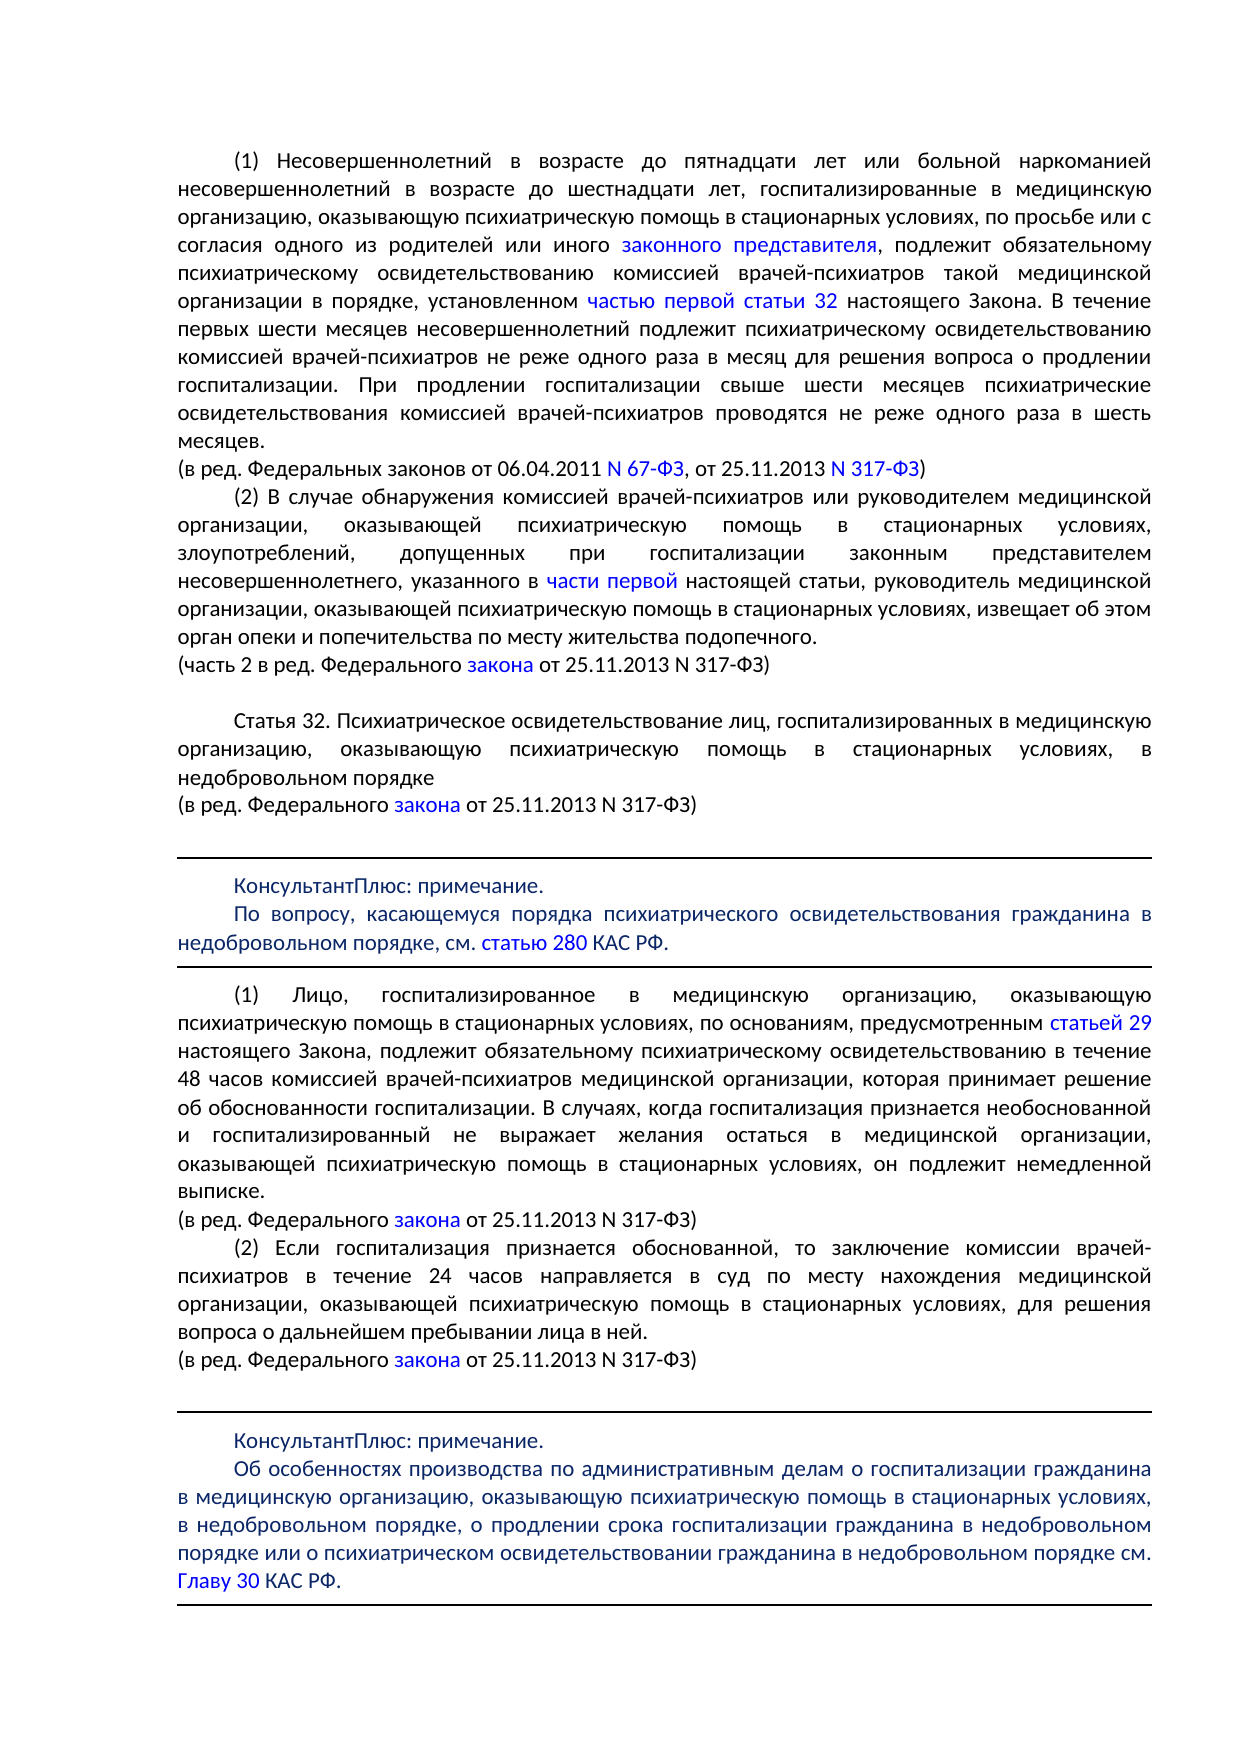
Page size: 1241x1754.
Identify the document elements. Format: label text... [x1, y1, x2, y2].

text (в ред. Федерального закона от 25.11.2013 N 317-ФЗ) [177, 791, 1152, 819]
text КонсультантПлюс: примечание. [177, 1426, 1152, 1454]
text (часть 2 в ред. Федерального закона от 25.11.2013 N 317-ФЗ) [177, 651, 1152, 678]
text Статья 32. Психиатрическое освидетельствование лиц, госпитализированных в медицинскую организацию, оказывающую психиатрическую помощь в стационарных условиях, в недобровольном порядке [177, 707, 1152, 791]
text (1) Несовершеннолетний в возрасте до пятнадцати лет или больной наркоманией несовершеннолетний в возрасте до шестнадцати лет, госпитализированные в медицинскую организацию, оказывающую психиатрическую помощь в стационарных условиях, по просьбе или с согласия одного из родителей или иного законного представителя, подлежит обязательному психиатрическому освидетельствованию комиссией врачей-психиатров такой медицинской организации в порядке, установленном частью первой статьи 32 настоящего Закона. В течение первых шести месяцев несовершеннолетний подлежит психиатрическому освидетельствованию комиссией врачей-психиатров не реже одного раза в месяц для решения вопроса о продлении госпитализации. При продлении госпитализации свыше шести месяцев психиатрические освидетельствования комиссией врачей-психиатров проводятся не реже одного раза в шесть месяцев. [177, 146, 1152, 454]
text (в ред. Федеральных законов от 06.04.2011 N 67-ФЗ, от 25.11.2013 N 317-ФЗ) [177, 454, 1152, 482]
text Об особенностях производства по административным делам о госпитализации гражданина в медицинскую организацию, оказывающую психиатрическую помощь в стационарных условиях, в недобровольном порядке, о продлении срока госпитализации гражданина в недобровольном порядке или о психиатрическом освидетельствовании гражданина в недобровольном порядке см. Главу 30 КАС РФ. [177, 1454, 1152, 1594]
text (в ред. Федерального закона от 25.11.2013 N 317-ФЗ) [177, 1205, 1152, 1233]
text (1) Лицо, госпитализированное в медицинскую организацию, оказывающую психиатрическую помощь в стационарных условиях, по основаниям, предусмотренным статьей 29 настоящего Закона, подлежит обязательному психиатрическому освидетельствованию в течение 48 часов комиссией врачей-психиатров медицинской организации, которая принимает решение об обоснованности госпитализации. В случаях, когда госпитализация признается необоснованной и госпитализированный не выражает желания остаться в медицинской организации, оказывающей психиатрическую помощь в стационарных условиях, он подлежит немедленной выписке. [177, 981, 1152, 1205]
text (2) В случае обнаружения комиссией врачей-психиатров или руководителем медицинской организации, оказывающей психиатрическую помощь в стационарных условиях, злоупотреблений, допущенных при госпитализации законным представителем несовершеннолетнего, указанного в части первой настоящей статьи, руководитель медицинской организации, оказывающей психиатрическую помощь в стационарных условиях, извещает об этом орган опеки и попечительства по месту жительства подопечного. [177, 482, 1152, 651]
text (в ред. Федерального закона от 25.11.2013 N 317-ФЗ) [177, 1345, 1152, 1373]
text КонсультантПлюс: примечание. [177, 872, 1152, 899]
text (2) Если госпитализация признается обоснованной, то заключение комиссии врачей-психиатров в течение 24 часов направляется в суд по месту нахождения медицинской организации, оказывающей психиатрическую помощь в стационарных условиях, для решения вопроса о дальнейшем пребывании лица в ней. [177, 1233, 1152, 1345]
text По вопросу, касающемуся порядка психиатрического освидетельствования гражданина в недобровольном порядке, см. статью 280 КАС РФ. [177, 899, 1152, 956]
